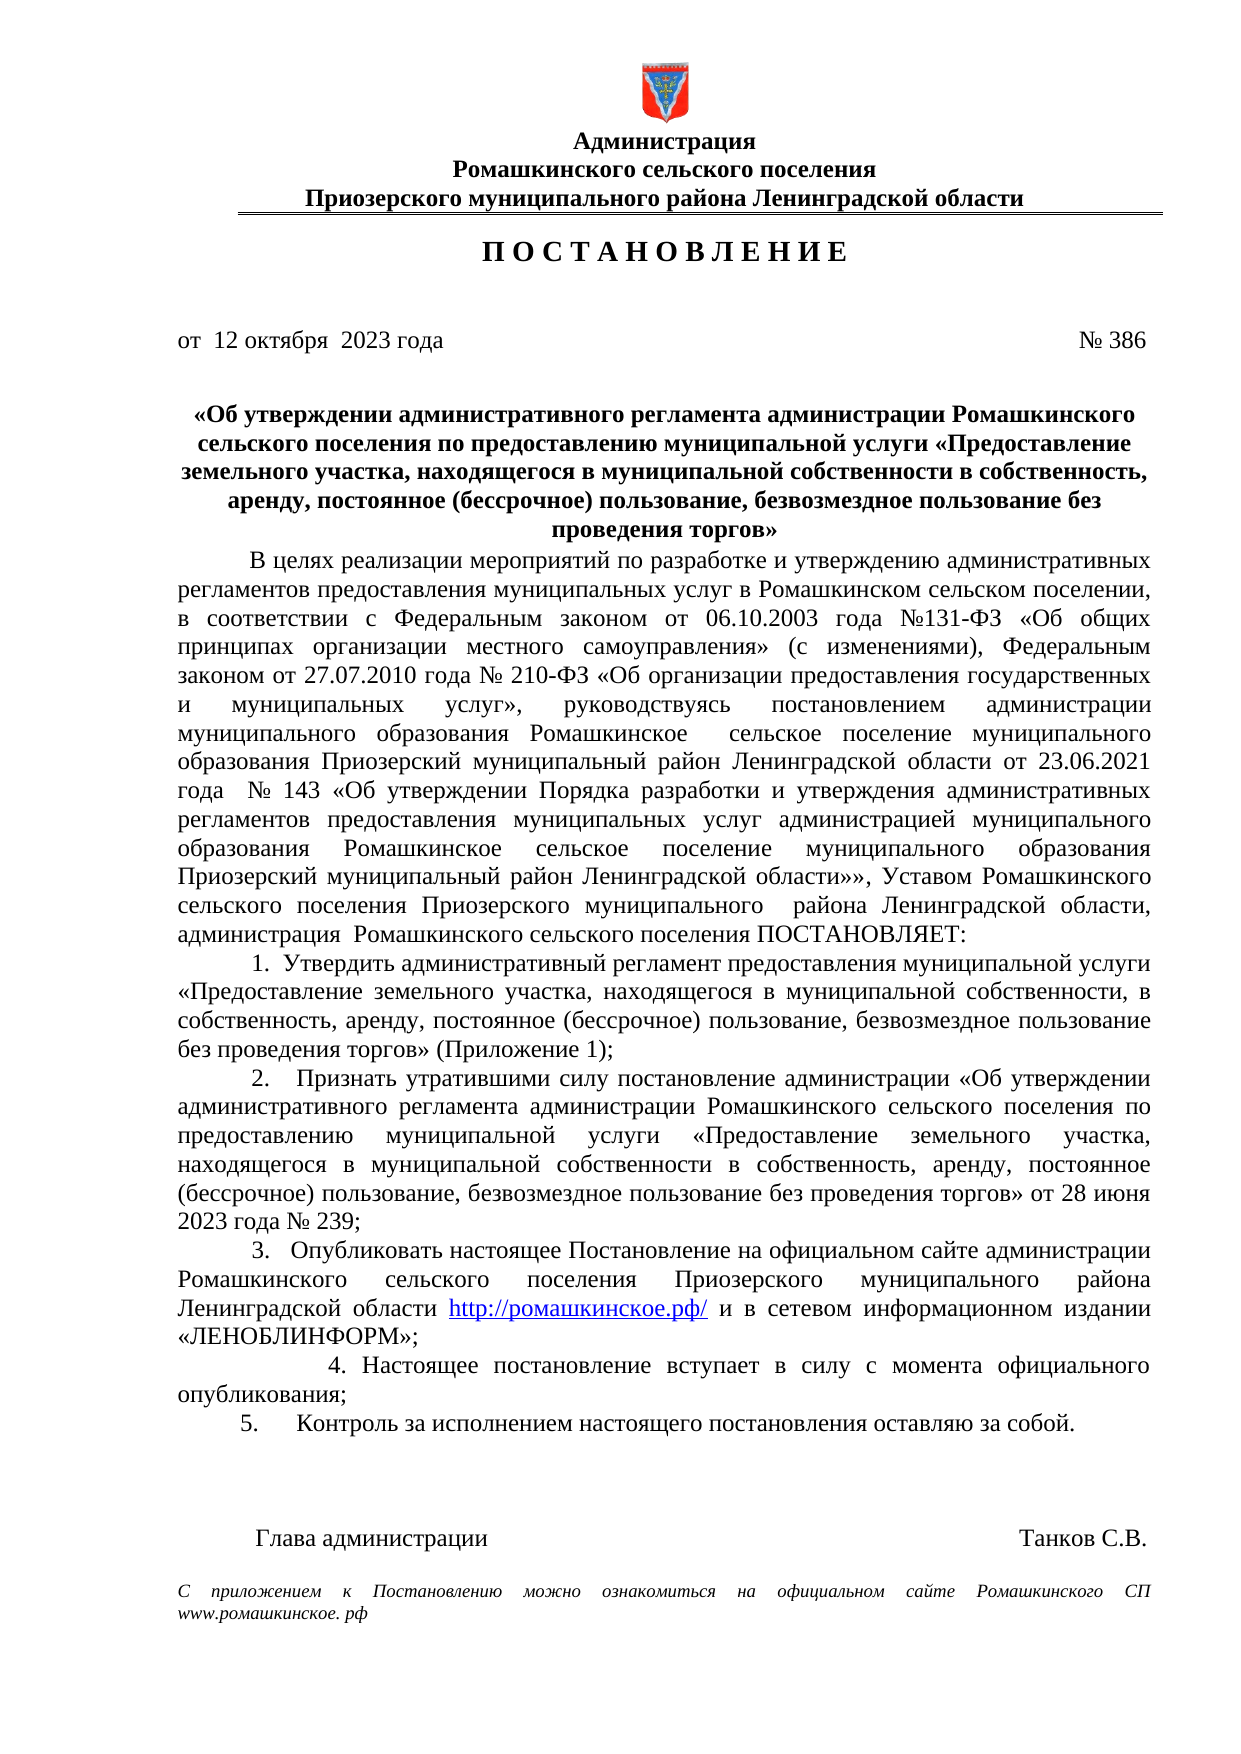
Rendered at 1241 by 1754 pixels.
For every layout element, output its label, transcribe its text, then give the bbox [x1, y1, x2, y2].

text 4. Настоящее постановление вступает в силу с момента официального опубликования; [177, 1350, 1152, 1408]
text от 12 октября 2023 года № 386 [177, 325, 1152, 353]
text 5. Контроль за исполнением настоящего постановления оставляю за собой. [177, 1408, 1152, 1436]
text П О С Т А Н О В Л Е Н И Е [177, 234, 1152, 268]
text Администрация [177, 126, 1152, 154]
text Глава администрации Танков С.В. [177, 1523, 1152, 1551]
text 2. Признать утратившими силу постановление администрации «Об утверждении административного регламента администрации Ромашкинского сельского поселения по предоставлению муниципальной услуги «Предоставление земельного участка, находящегося в муниципальной собственности в собственность, аренду, постоянное (бессрочное) пользование, безвозмездное пользование без проведения торгов» от 28 июня 2023 года № 239; [177, 1063, 1152, 1235]
text С приложением к Постановлению можно ознакомиться на официальном сайте Ромашкинского СП www.ромашкинское. рф [177, 1580, 1152, 1623]
text «Об утверждении административного регламента администрации Ромашкинского сельского поселения по предоставлению муниципальной услуги «Предоставление земельного участка, находящегося в муниципальной собственности в собственность, аренду, постоянное (бессрочное) пользование, безвозмездное пользование без проведения торгов» [177, 399, 1152, 543]
text 1. Утвердить административный регламент предоставления муниципальной услуги «Предоставление земельного участка, находящегося в муниципальной собственности, в собственность, аренду, постоянное (бессрочное) пользование, безвозмездное пользование без проведения торгов» (Приложение 1); [177, 948, 1152, 1063]
text 3. Опубликовать настоящее Постановление на официальном сайте администрации Ромашкинского сельского поселения Приозерского муниципального района Ленинградской области http://ромашкинское.рф/ и в сетевом информационном издании «ЛЕНОБЛИНФОРМ»; [177, 1235, 1152, 1350]
text Ромашкинского сельского поселения [177, 154, 1152, 183]
text Приозерского муниципального района Ленинградской области [177, 183, 1152, 212]
text В целях реализации мероприятий по разработке и утверждению административных регламентов предоставления муниципальных услуг в Ромашкинском сельском поселении, в соответствии с Федеральным законом от 06.10.2003 года №131-ФЗ «Об общих принципах организации местного самоуправления» (с изменениями), Федеральным законом от 27.07.2010 года № 210-ФЗ «Об организации предоставления государственных и муниципальных услуг», руководствуясь постановлением администрации муниципального образования Ромашкинское сельское поселение муниципального образования Приозерский муниципальный район Ленинградской области от 23.06.2021 года № 143 «Об утверждении Порядка разработки и утверждения административных регламентов предоставления муниципальных услуг администрацией муниципального образования Ромашкинское сельское поселение муниципального образования Приозерский муниципальный район Ленинградской области»», Уставом Ромашкинского сельского поселения Приозерского муниципального района Ленинградской области, администрация Ромашкинского сельского поселения ПОСТАНОВЛЯЕТ: [177, 545, 1152, 948]
table_header [238, 215, 1163, 222]
